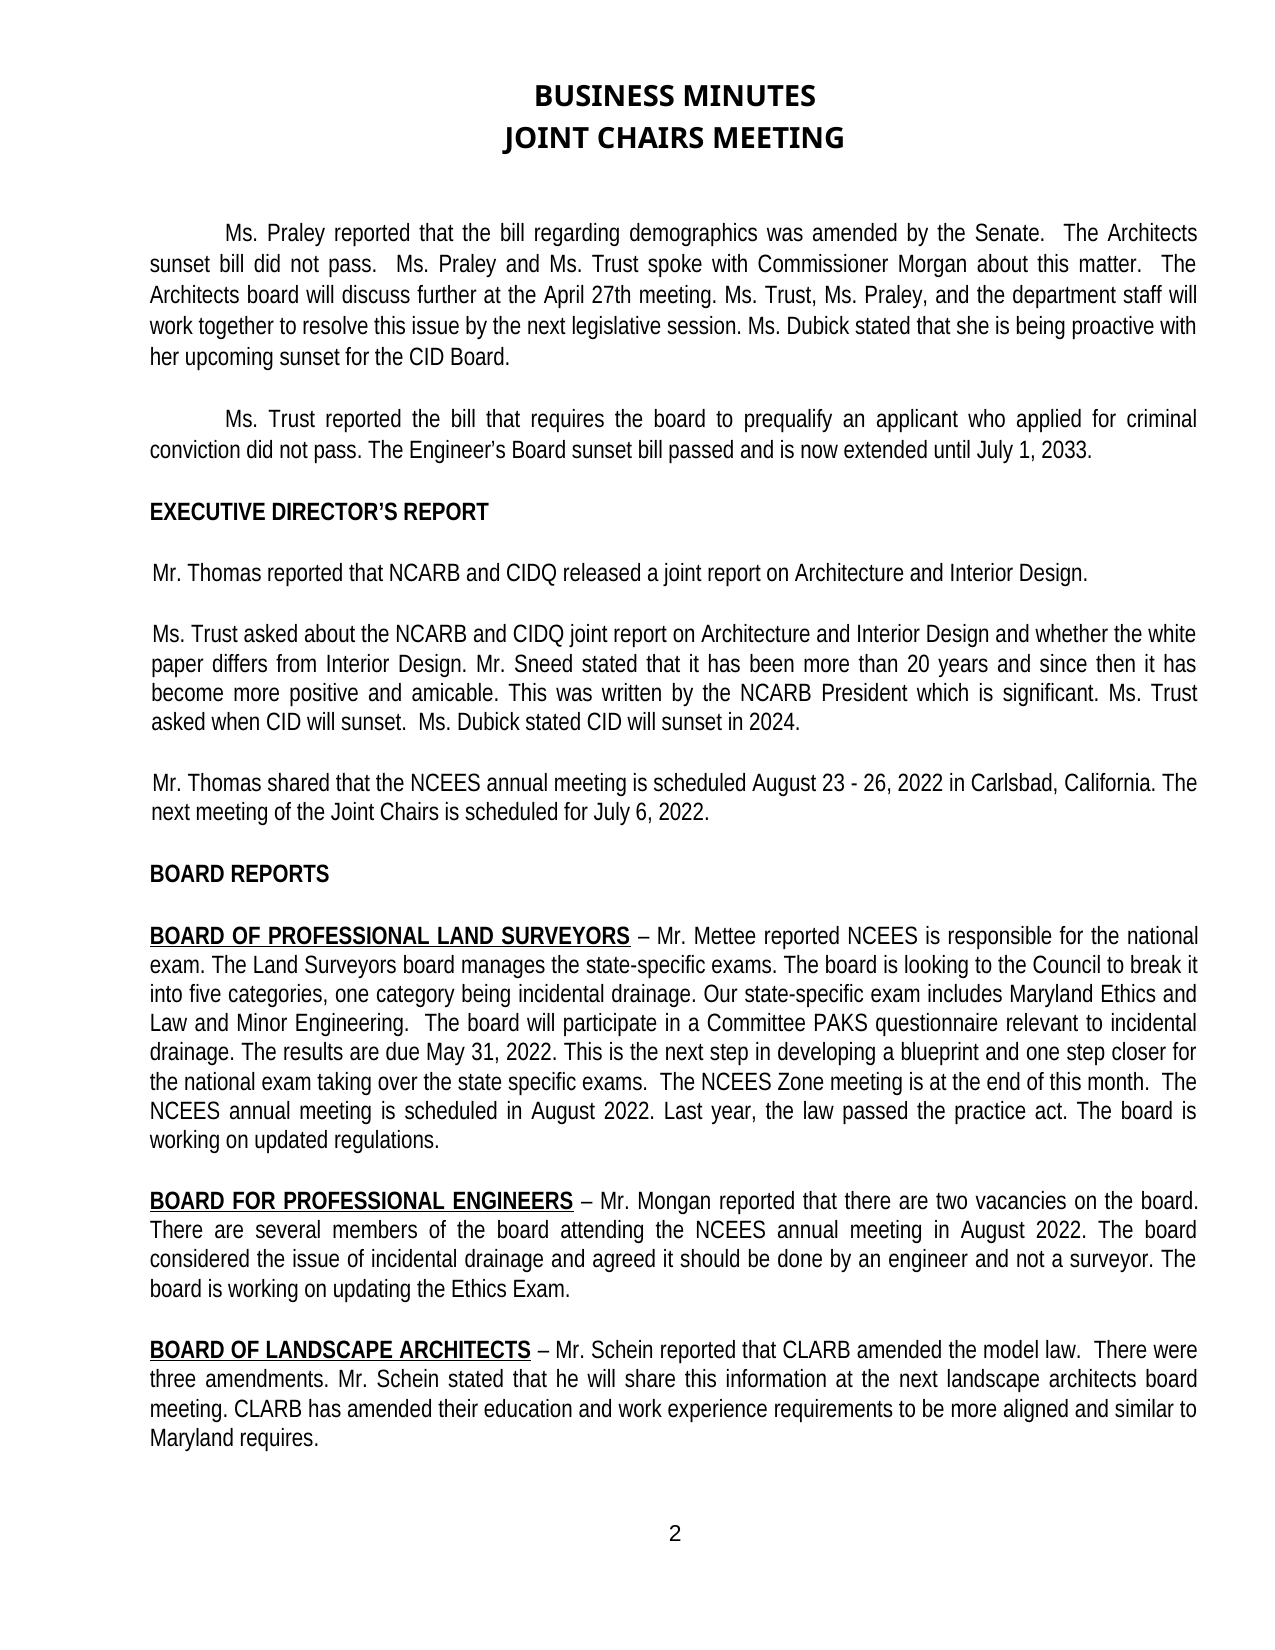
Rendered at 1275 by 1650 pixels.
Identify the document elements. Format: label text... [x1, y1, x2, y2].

subtitle Ms. Praley reported that the bill regarding demographics was amended by the Senate. The Architects sunset bill did not pass. Ms. Praley and Ms. Trust spoke with Commissioner Morgan about this matter. The Architects board will discuss further at the April 27th meeting. Ms. Trust, Ms. Praley, and the department staff will work together to resolve this issue by the next legislative session. Ms. Dubick stated that she is being proactive with her upcoming sunset for the CID Board. [149, 218, 1200, 371]
text Mr. Thomas reported that NCARB and CIDQ released a joint report on Architecture and Interior Design. [151, 558, 1200, 587]
text BOARD OF PROFESSIONAL LAND SURVEYORS – Mr. Mettee reported NCEES is responsible for the national exam. The Land Surveyors board manages the state-specific exams. The board is looking to the Council to break it into five categories, one category being incidental drainage. Our state-specific exam includes Maryland Ethics and Law and Minor Engineering. The board will participate in a Committee PAKS questionnaire relevant to incidental drainage. The results are due May 31, 2022. This is the next step in developing a blueprint and one step closer for the national exam taking over the state specific exams. The NCEES Zone meeting is at the end of this month. The NCEES annual meeting is scheduled in August 2022. Last year, the law passed the practice act. The board is working on updated regulations. [149, 921, 1200, 1153]
subtitle BOARD REPORTS [149, 859, 1200, 887]
text Mr. Thomas shared that the NCEES annual meeting is scheduled August 23 - 26, 2022 in Carlsbad, California. The next meeting of the Joint Chairs is scheduled for July 6, 2022. [151, 768, 1200, 826]
subtitle EXECUTIVE DIRECTOR’S REPORT [149, 497, 1200, 525]
subtitle Ms. Trust reported the bill that requires the board to prequalify an applicant who applied for criminal conviction did not pass. The Engineer’s Board sunset bill passed and is now extended until July 1, 2033. [149, 404, 1200, 463]
text BOARD OF LANDSCAPE ARCHITECTS – Mr. Schein reported that CLARB amended the model law. There were three amendments. Mr. Schein stated that he will share this information at the next landscape architects board meeting. CLARB has amended their education and work experience requirements to be more aligned and similar to Maryland requires. [149, 1335, 1200, 1451]
text Ms. Trust asked about the NCARB and CIDQ joint report on Architecture and Interior Design and whether the white paper differs from Interior Design. Mr. Sneed stated that it has been more than 20 years and since then it has become more positive and amicable. This was written by the NCARB President which is significant. Ms. Trust asked when CID will sunset. Ms. Dubick stated CID will sunset in 2024. [151, 619, 1200, 736]
text BOARD FOR PROFESSIONAL ENGINEERS – Mr. Mongan reported that there are two vacancies on the board. There are several members of the board attending the NCEES annual meeting in August 2022. The board considered the issue of incidental drainage and agreed it should be done by an engineer and not a surveyor. The board is working on updating the Ethics Exam. [149, 1186, 1200, 1302]
